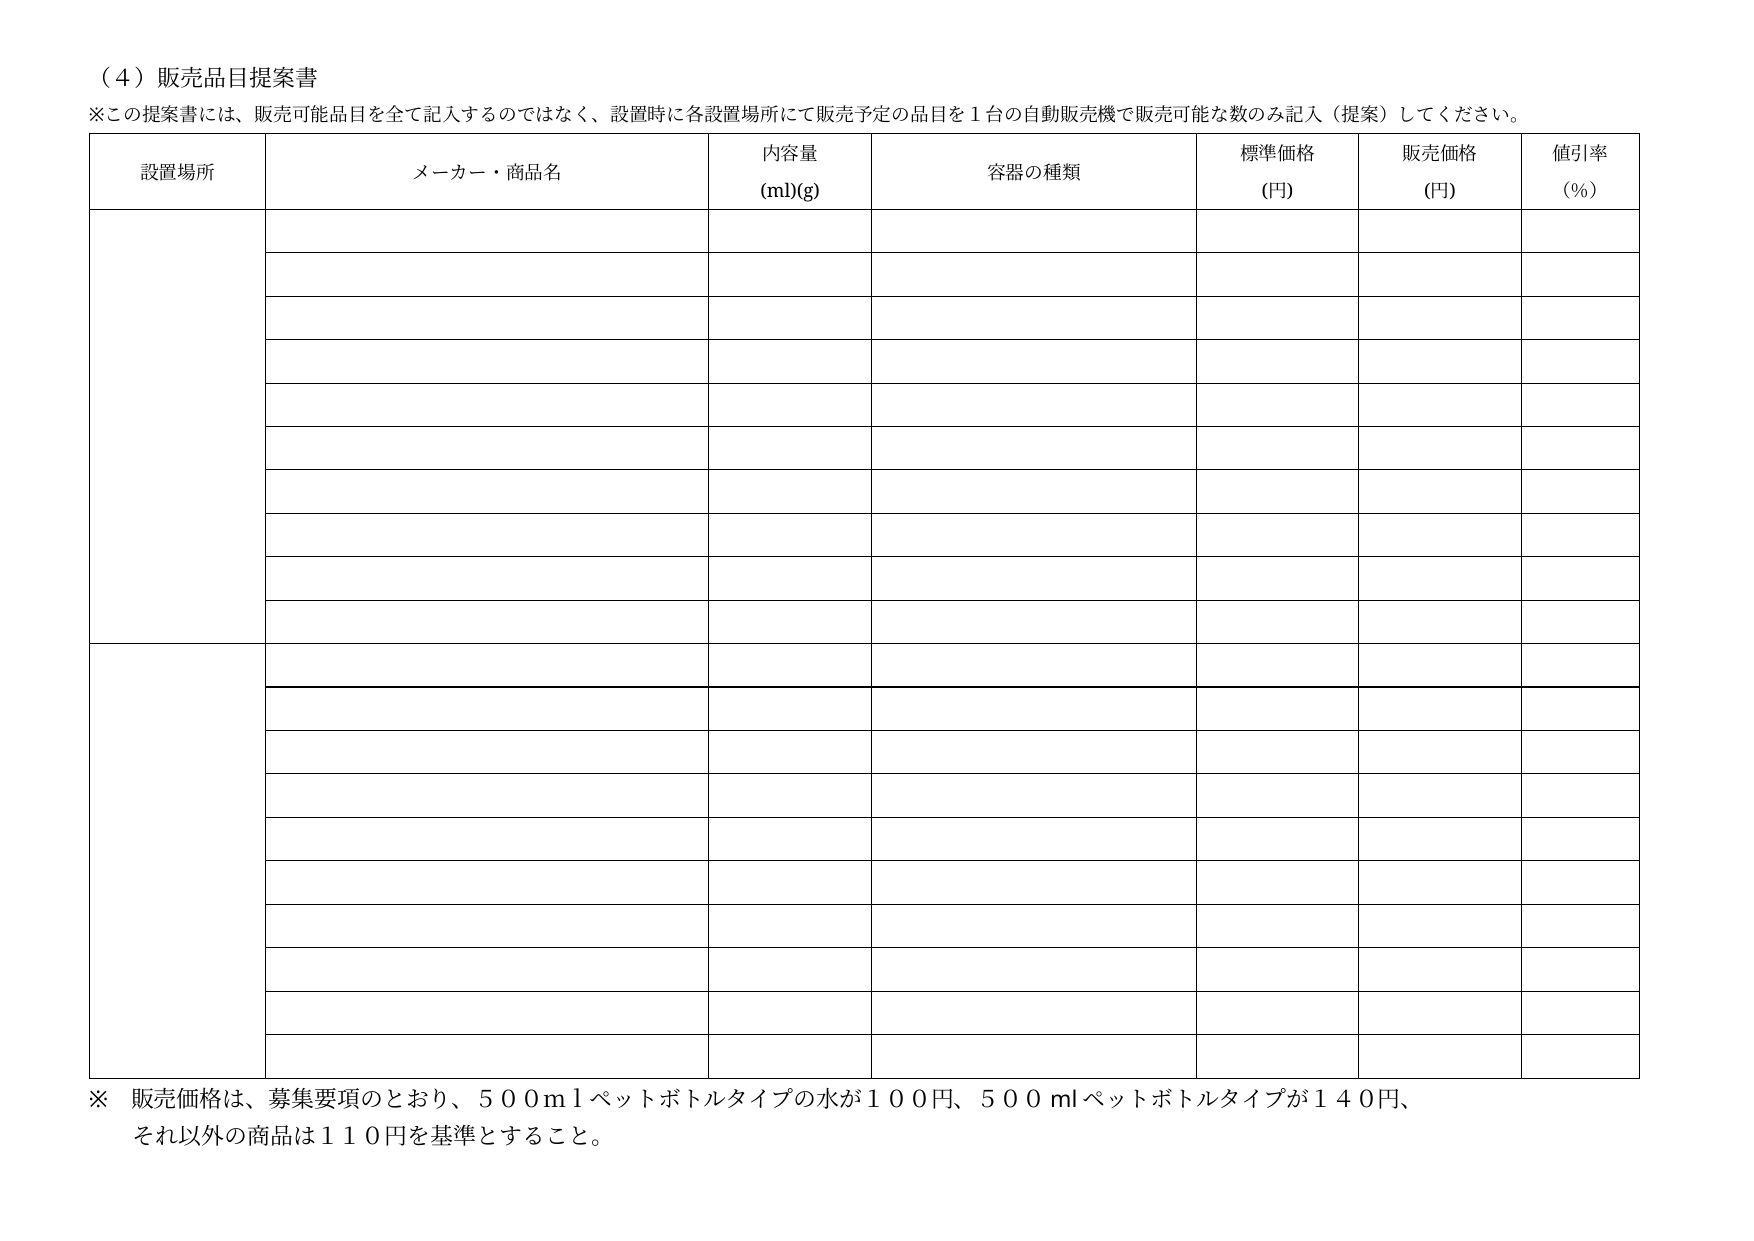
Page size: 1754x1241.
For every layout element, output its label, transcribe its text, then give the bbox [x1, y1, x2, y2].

table_cell [1359, 948, 1521, 991]
table_cell [709, 253, 871, 296]
table_cell [872, 644, 1196, 686]
table_cell [709, 557, 871, 599]
table_cell [872, 1035, 1196, 1077]
table_cell [1522, 905, 1639, 947]
table_cell [1522, 427, 1639, 469]
table_cell [266, 688, 708, 730]
table_cell [266, 644, 708, 686]
table_cell [872, 688, 1196, 730]
table_cell [1197, 905, 1358, 947]
table_cell [1197, 644, 1358, 686]
table_cell [709, 427, 871, 469]
table_cell [266, 210, 708, 252]
table_cell [872, 774, 1196, 817]
table_cell [1359, 731, 1521, 773]
table_cell [872, 514, 1196, 556]
table_cell [709, 992, 871, 1034]
table_cell [1197, 470, 1358, 513]
table_cell [1522, 948, 1639, 991]
table_cell [1522, 557, 1639, 599]
table_cell [266, 297, 708, 339]
table_cell [1359, 644, 1521, 686]
table_cell [1359, 470, 1521, 513]
table_header 内容量 (ml)(g) [709, 134, 871, 209]
table_cell [1197, 948, 1358, 991]
table_cell [1197, 427, 1358, 469]
table_header 標準価格 (円) [1197, 134, 1358, 209]
table_cell [1359, 384, 1521, 426]
table_cell [1522, 818, 1639, 860]
table_cell [266, 861, 708, 904]
table_cell [1197, 297, 1358, 339]
table_cell [709, 818, 871, 860]
table_cell [1197, 340, 1358, 382]
table_cell [709, 601, 871, 643]
table_cell [1197, 210, 1358, 252]
table_cell [1197, 1035, 1358, 1077]
table_cell [709, 340, 871, 382]
table_cell [266, 731, 708, 773]
table_cell [1522, 253, 1639, 296]
text ※この提案書には、販売可能品目を全て記入するのではなく、設置時に各設置場所にて販売予定の品目を１台の自動販売機で販売可能な数のみ記入（提案）してください。 [89, 95, 1636, 133]
table_cell [872, 731, 1196, 773]
table_cell [872, 992, 1196, 1034]
table_cell [1197, 557, 1358, 599]
table_cell [872, 470, 1196, 513]
table_cell [90, 644, 265, 1077]
table_cell [1359, 297, 1521, 339]
table_cell [872, 253, 1196, 296]
table_cell [266, 601, 708, 643]
table_cell [872, 948, 1196, 991]
table_cell [872, 557, 1196, 599]
table_cell [709, 297, 871, 339]
table_cell [1197, 774, 1358, 817]
table_cell [266, 1035, 708, 1077]
table_cell [872, 818, 1196, 860]
text ※ 販売価格は、募集要項のとおり、５００ｍｌペットボトルタイプの水が１００円、５００mlペットボトルタイプが１４０円、 [89, 1079, 1636, 1116]
table_cell [709, 514, 871, 556]
table_cell [872, 384, 1196, 426]
table_cell [1522, 731, 1639, 773]
table_cell [1197, 731, 1358, 773]
table_cell [90, 210, 265, 643]
table_cell [1359, 688, 1521, 730]
table_cell [709, 861, 871, 904]
table_cell [1359, 861, 1521, 904]
table_cell [266, 557, 708, 599]
text それ以外の商品は１１０円を基準とすること。 [132, 1116, 1636, 1153]
table_cell [266, 818, 708, 860]
table_cell [1359, 557, 1521, 599]
table_cell [1522, 688, 1639, 730]
table_cell [1522, 384, 1639, 426]
table_cell [266, 253, 708, 296]
table_cell [872, 427, 1196, 469]
table_cell [872, 210, 1196, 252]
table_cell [266, 427, 708, 469]
table_cell [709, 470, 871, 513]
table_cell [266, 905, 708, 947]
table_cell [1197, 514, 1358, 556]
table_cell [1359, 905, 1521, 947]
table_cell [709, 905, 871, 947]
table_cell [872, 340, 1196, 382]
table_cell [266, 992, 708, 1034]
table_cell [1359, 253, 1521, 296]
table_cell [1359, 601, 1521, 643]
table_cell [1522, 340, 1639, 382]
table_cell [1522, 297, 1639, 339]
table_cell [709, 774, 871, 817]
table_header 販売価格 (円) [1359, 134, 1521, 209]
table_cell [1359, 427, 1521, 469]
table_cell [1197, 992, 1358, 1034]
table_cell [1522, 644, 1639, 686]
table_cell [872, 297, 1196, 339]
table_cell [1359, 818, 1521, 860]
table_cell [266, 340, 708, 382]
table_cell [1197, 861, 1358, 904]
table_cell [872, 905, 1196, 947]
table_cell [1522, 1035, 1639, 1077]
table_cell [709, 644, 871, 686]
table_header 値引率 （％） [1522, 134, 1639, 209]
table_cell [872, 861, 1196, 904]
table_cell [1522, 992, 1639, 1034]
table_cell [1522, 774, 1639, 817]
table_cell [1197, 601, 1358, 643]
table_header メーカー・商品名 [266, 134, 708, 209]
table_cell [1197, 688, 1358, 730]
table_cell [709, 210, 871, 252]
table_cell [1359, 340, 1521, 382]
table_cell [872, 601, 1196, 643]
table_cell [709, 384, 871, 426]
table_cell [1197, 818, 1358, 860]
table_cell [1197, 384, 1358, 426]
table_cell [1522, 601, 1639, 643]
table_cell [1522, 514, 1639, 556]
table_cell [709, 731, 871, 773]
table_cell [1522, 210, 1639, 252]
table_cell [266, 948, 708, 991]
table_header 設置場所 [90, 134, 265, 209]
table_cell [266, 774, 708, 817]
table_cell [266, 384, 708, 426]
table_cell [709, 948, 871, 991]
table_cell [1197, 253, 1358, 296]
table_header 容器の種類 [872, 134, 1196, 209]
table_cell [1359, 210, 1521, 252]
table_cell [266, 514, 708, 556]
table_cell [1359, 774, 1521, 817]
table_cell [1522, 861, 1639, 904]
table_cell [709, 1035, 871, 1077]
table_cell [1359, 1035, 1521, 1077]
table_cell [266, 470, 708, 513]
text （４）販売品目提案書 [89, 58, 1636, 95]
table_cell [1522, 470, 1639, 513]
table_cell [1359, 992, 1521, 1034]
table_cell [709, 688, 871, 730]
table_cell [1359, 514, 1521, 556]
